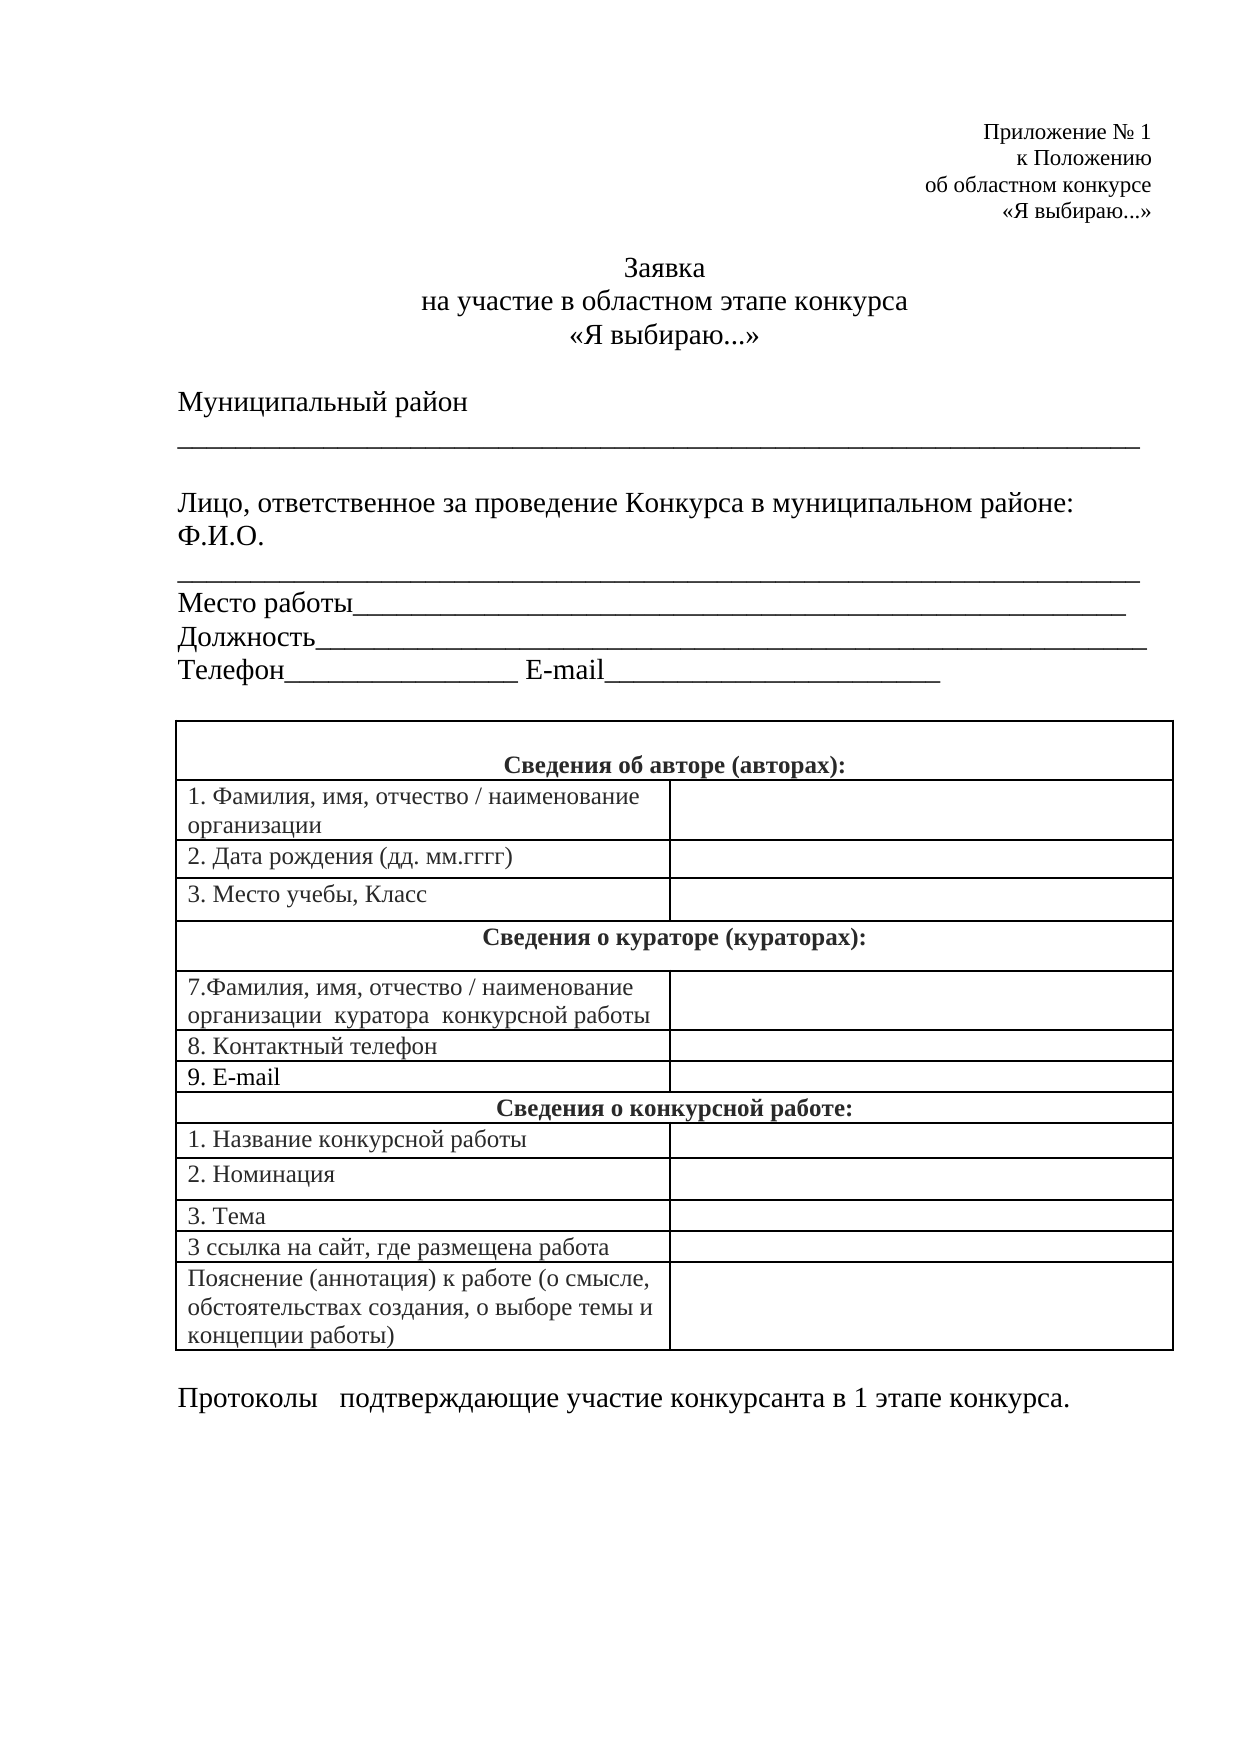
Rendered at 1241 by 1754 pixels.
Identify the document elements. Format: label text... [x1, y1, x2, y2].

table_cell 3. Тема [177, 1201, 669, 1230]
text Приложение № 1 [177, 118, 1152, 144]
table_cell [671, 879, 1172, 920]
table_cell [671, 841, 1172, 877]
text к Положению [177, 144, 1152, 171]
table_cell [671, 1159, 1172, 1199]
text Муниципальный район __________________________________________________________________ [177, 384, 1152, 451]
table_cell [671, 1232, 1172, 1261]
text Должность_________________________________________________________ [177, 619, 1152, 652]
table_cell 9. E-mail [177, 1062, 669, 1091]
text __________________________________________________________________ [177, 552, 1152, 585]
table_cell [671, 972, 1172, 1029]
text Место работы_____________________________________________________ [177, 585, 1152, 619]
table_cell [671, 1031, 1172, 1060]
text об областном конкурсе [177, 171, 1152, 197]
text Телефон________________ E-mail_______________________ [177, 652, 1152, 686]
table_cell 2. Номинация [177, 1159, 669, 1199]
text на участие в областном этапе конкурса [177, 283, 1152, 317]
table_cell [671, 1124, 1172, 1157]
table_cell Сведения о кураторе (кураторах): [177, 922, 1172, 969]
table_cell [671, 1201, 1172, 1230]
table_header Сведения об авторе (авторах): [177, 722, 1172, 779]
table_cell 3. Место учебы, Класс [177, 879, 669, 920]
table_cell [671, 781, 1172, 839]
table_cell 1. Название конкурсной работы [177, 1124, 669, 1157]
table_cell [671, 1062, 1172, 1091]
text Лицо, ответственное за проведение Конкурса в муниципальном районе: [177, 485, 1152, 518]
table_cell Пояснение (аннотация) к работе (о смысле, обстоятельствах создания, о выборе темы и концепции работы) [177, 1263, 669, 1349]
text «Я выбираю...» [177, 317, 1152, 351]
table_cell Сведения о конкурсной работе: [177, 1093, 1172, 1122]
table_cell 2. Дата рождения (дд. мм.гггг) [177, 841, 669, 877]
table_cell [671, 1263, 1172, 1349]
table_cell 8. Контактный телефон [177, 1031, 669, 1060]
text Протоколы подтверждающие участие конкурсанта в 1 этапе конкурса. [177, 1380, 1152, 1414]
text «Я выбираю...» [177, 197, 1152, 223]
table_cell 7.Фамилия, имя, отчество / наименование организации куратора конкурсной работы [177, 972, 669, 1029]
table_cell 1. Фамилия, имя, отчество / наименование организации [177, 781, 669, 839]
text Ф.И.О. [177, 518, 1152, 552]
text Заявка [177, 250, 1152, 283]
table_cell 3 ссылка на сайт, где размещена работа [177, 1232, 669, 1261]
